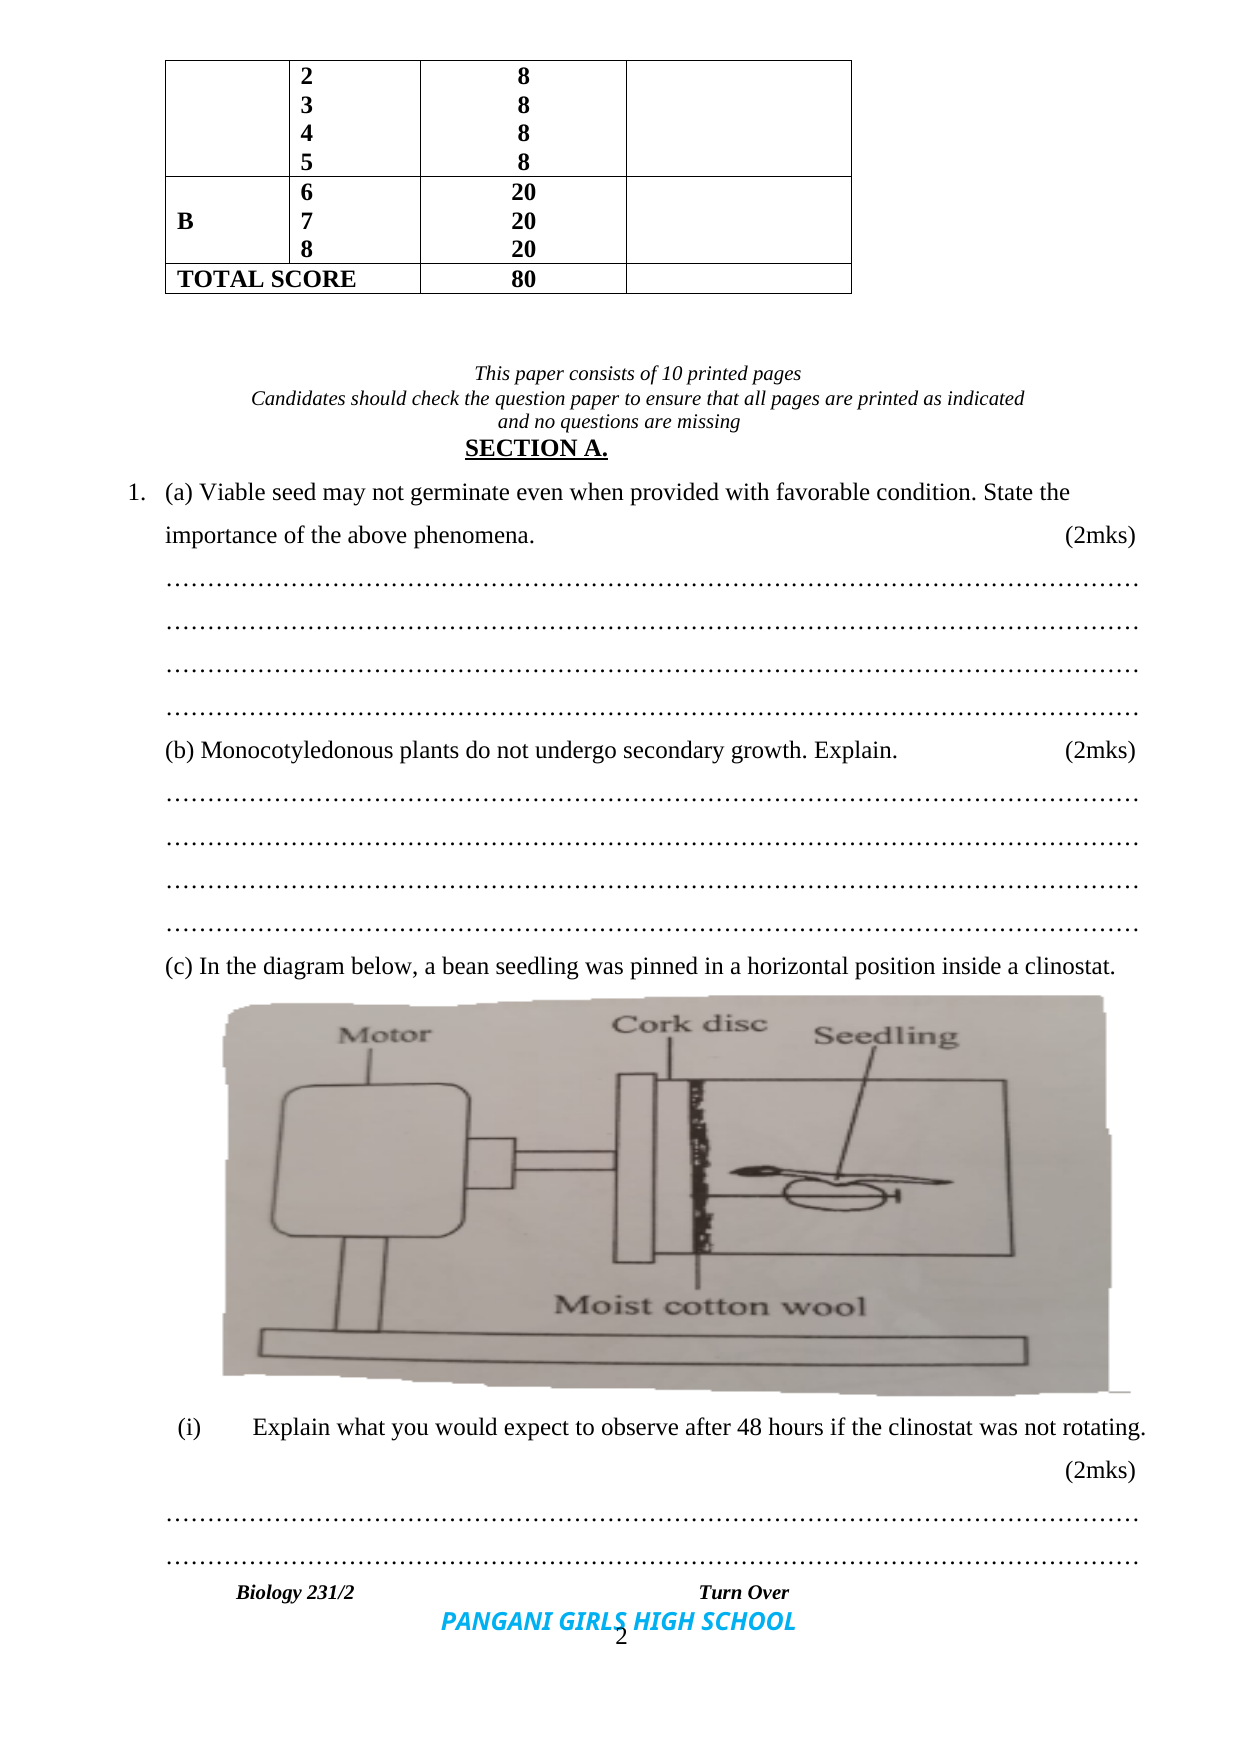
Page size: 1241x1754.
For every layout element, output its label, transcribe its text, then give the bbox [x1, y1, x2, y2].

table_cell 20 20 20 [421, 177, 626, 263]
table_cell 1 2 3 4 5 [290, 61, 420, 176]
table_cell 80 [421, 264, 626, 293]
list Explain what you would expect to observe after 48 hours if the clinostat was not rotating. (2mks) [177, 1412, 1150, 1483]
text (c) In the diagram below, a bean seedling was pinned in a horizontal position inside a clinostat. [90, 951, 1150, 980]
table_cell [627, 264, 851, 293]
table_cell [627, 61, 851, 176]
table_cell A [166, 61, 289, 176]
table_cell TOTAL SCORE [166, 264, 420, 293]
text Candidates should check the question paper to ensure that all pages are printed as indicated [127, 385, 1150, 409]
text SECTION A. [90, 433, 1150, 462]
list (a) Viable seed may not germinate even when provided with favorable condition. State the importance of the above phenomena. (2mks) [127, 477, 1150, 548]
text and no questions are missing [90, 409, 1150, 433]
text ……………………………………………………………………………………………………………………………………………………………………………………………………………………………………………………………………………………………………………………………………………………………………………………………………………………………… [165, 563, 1150, 721]
text This paper consists of 10 printed pages [127, 361, 1150, 385]
text (b) Monocotyledonous plants do not undergo secondary growth. Explain. (2mks) [90, 735, 1150, 764]
picture [221, 994, 1131, 1398]
table_cell [627, 177, 851, 263]
table_cell 6 7 8 [290, 177, 420, 263]
text ……………………………………………………………………………………………………………………………………………………………………………………………………………………………………………………………………………………………………………………………………………………………………………………………………………………………… [165, 778, 1150, 937]
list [165, 1498, 1150, 1570]
table_cell B [166, 177, 289, 263]
table_cell 8 8 8 8 8 [421, 61, 626, 176]
